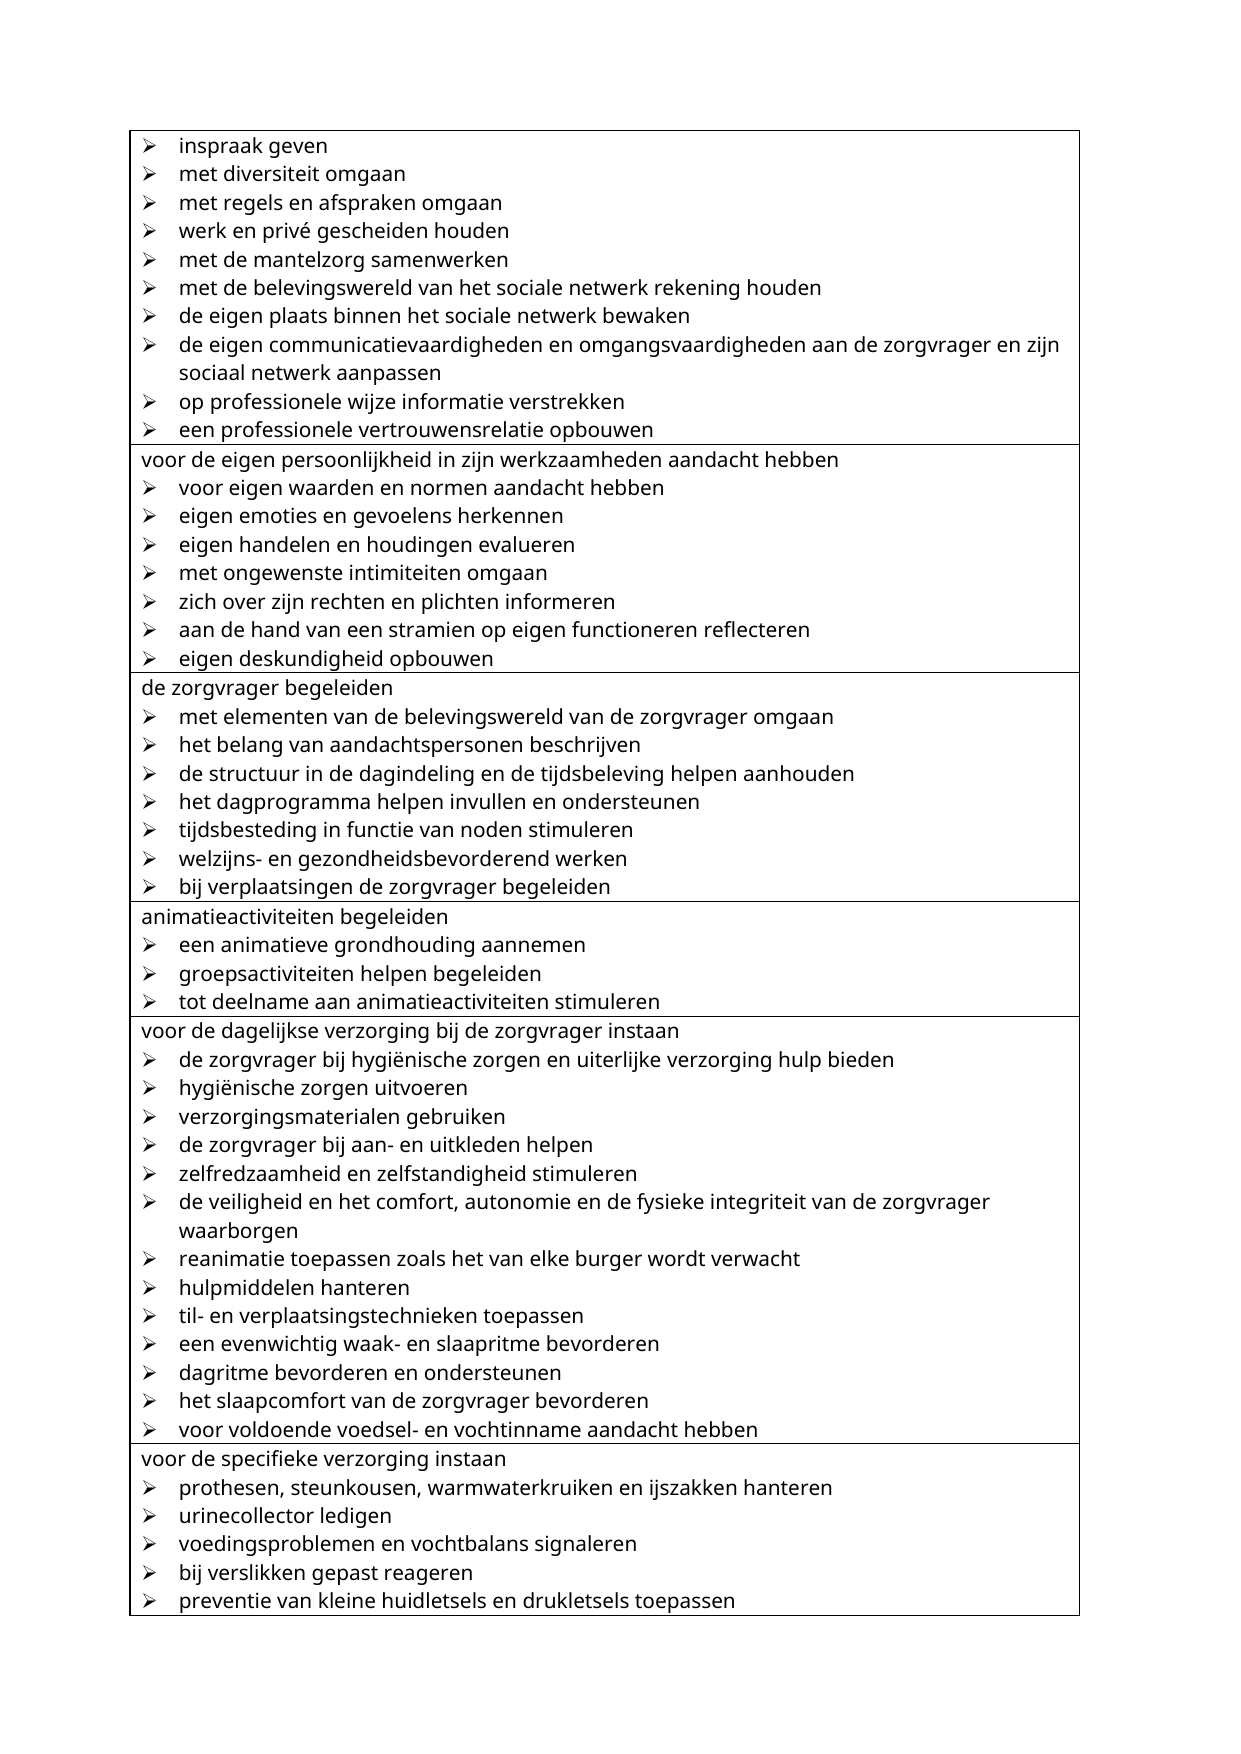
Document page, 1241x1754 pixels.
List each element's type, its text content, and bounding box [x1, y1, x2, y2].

table_cell animatieactiviteiten begeleiden een animatieve grondhouding aannemen groepsactiviteiten helpen begeleiden tot deelname aan animatieactiviteiten stimuleren [131, 902, 1079, 1016]
table_cell voor de eigen persoonlijkheid in zijn werkzaamheden aandacht hebben voor eigen waarden en normen aandacht hebben eigen emoties en gevoelens herkennen eigen handelen en houdingen evalueren met ongewenste intimiteiten omgaan zich over zijn rechten en plichten informeren aan de hand van een stramien op eigen functioneren reflecteren eigen deskundigheid opbouwen [131, 445, 1079, 672]
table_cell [131, 1444, 1079, 1615]
table_cell voor de dagelijkse verzorging bij de zorgvrager instaan de zorgvrager bij hygiënische zorgen en uiterlijke verzorging hulp bieden hygiënische zorgen uitvoeren verzorgingsmaterialen gebruiken de zorgvrager bij aan- en uitkleden helpen zelfredzaamheid en zelfstandigheid stimuleren de veiligheid en het comfort, autonomie en de fysieke integriteit van de zorgvrager waarborgen reanimatie toepassen zoals het van elke burger wordt verwacht hulpmiddelen hanteren til- en verplaatsingstechnieken toepassen een evenwichtig waak- en slaapritme bevorderen dagritme bevorderen en ondersteunen het slaapcomfort van de zorgvrager bevorderen voor voldoende voedsel- en vochtinname aandacht hebben [131, 1017, 1079, 1443]
table_cell de zorgvrager begeleiden met elementen van de belevingswereld van de zorgvrager omgaan het belang van aandachtspersonen beschrijven de structuur in de dagindeling en de tijdsbeleving helpen aanhouden het dagprogramma helpen invullen en ondersteunen tijdsbesteding in functie van noden stimuleren welzijns- en gezondheidsbevorderend werken bij verplaatsingen de zorgvrager begeleiden [131, 673, 1079, 901]
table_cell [131, 131, 1079, 444]
